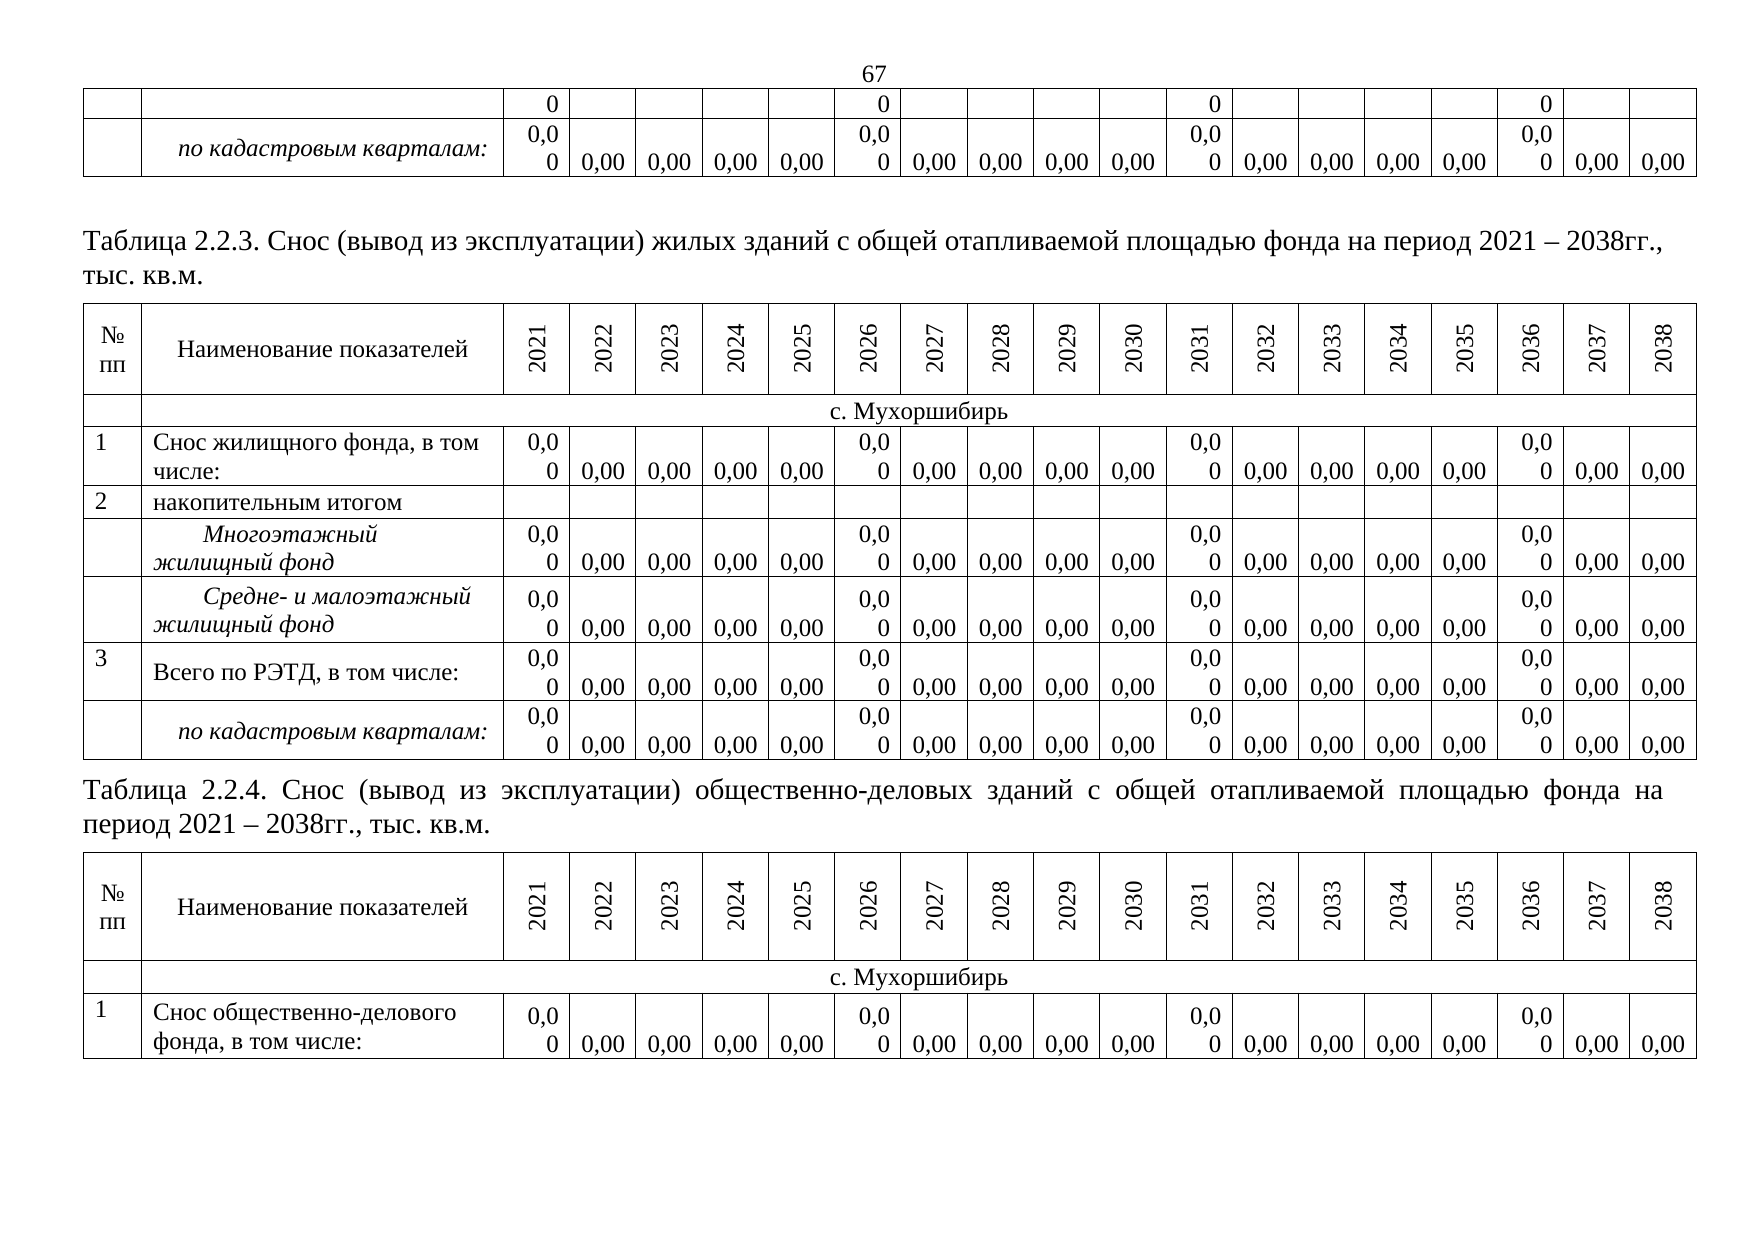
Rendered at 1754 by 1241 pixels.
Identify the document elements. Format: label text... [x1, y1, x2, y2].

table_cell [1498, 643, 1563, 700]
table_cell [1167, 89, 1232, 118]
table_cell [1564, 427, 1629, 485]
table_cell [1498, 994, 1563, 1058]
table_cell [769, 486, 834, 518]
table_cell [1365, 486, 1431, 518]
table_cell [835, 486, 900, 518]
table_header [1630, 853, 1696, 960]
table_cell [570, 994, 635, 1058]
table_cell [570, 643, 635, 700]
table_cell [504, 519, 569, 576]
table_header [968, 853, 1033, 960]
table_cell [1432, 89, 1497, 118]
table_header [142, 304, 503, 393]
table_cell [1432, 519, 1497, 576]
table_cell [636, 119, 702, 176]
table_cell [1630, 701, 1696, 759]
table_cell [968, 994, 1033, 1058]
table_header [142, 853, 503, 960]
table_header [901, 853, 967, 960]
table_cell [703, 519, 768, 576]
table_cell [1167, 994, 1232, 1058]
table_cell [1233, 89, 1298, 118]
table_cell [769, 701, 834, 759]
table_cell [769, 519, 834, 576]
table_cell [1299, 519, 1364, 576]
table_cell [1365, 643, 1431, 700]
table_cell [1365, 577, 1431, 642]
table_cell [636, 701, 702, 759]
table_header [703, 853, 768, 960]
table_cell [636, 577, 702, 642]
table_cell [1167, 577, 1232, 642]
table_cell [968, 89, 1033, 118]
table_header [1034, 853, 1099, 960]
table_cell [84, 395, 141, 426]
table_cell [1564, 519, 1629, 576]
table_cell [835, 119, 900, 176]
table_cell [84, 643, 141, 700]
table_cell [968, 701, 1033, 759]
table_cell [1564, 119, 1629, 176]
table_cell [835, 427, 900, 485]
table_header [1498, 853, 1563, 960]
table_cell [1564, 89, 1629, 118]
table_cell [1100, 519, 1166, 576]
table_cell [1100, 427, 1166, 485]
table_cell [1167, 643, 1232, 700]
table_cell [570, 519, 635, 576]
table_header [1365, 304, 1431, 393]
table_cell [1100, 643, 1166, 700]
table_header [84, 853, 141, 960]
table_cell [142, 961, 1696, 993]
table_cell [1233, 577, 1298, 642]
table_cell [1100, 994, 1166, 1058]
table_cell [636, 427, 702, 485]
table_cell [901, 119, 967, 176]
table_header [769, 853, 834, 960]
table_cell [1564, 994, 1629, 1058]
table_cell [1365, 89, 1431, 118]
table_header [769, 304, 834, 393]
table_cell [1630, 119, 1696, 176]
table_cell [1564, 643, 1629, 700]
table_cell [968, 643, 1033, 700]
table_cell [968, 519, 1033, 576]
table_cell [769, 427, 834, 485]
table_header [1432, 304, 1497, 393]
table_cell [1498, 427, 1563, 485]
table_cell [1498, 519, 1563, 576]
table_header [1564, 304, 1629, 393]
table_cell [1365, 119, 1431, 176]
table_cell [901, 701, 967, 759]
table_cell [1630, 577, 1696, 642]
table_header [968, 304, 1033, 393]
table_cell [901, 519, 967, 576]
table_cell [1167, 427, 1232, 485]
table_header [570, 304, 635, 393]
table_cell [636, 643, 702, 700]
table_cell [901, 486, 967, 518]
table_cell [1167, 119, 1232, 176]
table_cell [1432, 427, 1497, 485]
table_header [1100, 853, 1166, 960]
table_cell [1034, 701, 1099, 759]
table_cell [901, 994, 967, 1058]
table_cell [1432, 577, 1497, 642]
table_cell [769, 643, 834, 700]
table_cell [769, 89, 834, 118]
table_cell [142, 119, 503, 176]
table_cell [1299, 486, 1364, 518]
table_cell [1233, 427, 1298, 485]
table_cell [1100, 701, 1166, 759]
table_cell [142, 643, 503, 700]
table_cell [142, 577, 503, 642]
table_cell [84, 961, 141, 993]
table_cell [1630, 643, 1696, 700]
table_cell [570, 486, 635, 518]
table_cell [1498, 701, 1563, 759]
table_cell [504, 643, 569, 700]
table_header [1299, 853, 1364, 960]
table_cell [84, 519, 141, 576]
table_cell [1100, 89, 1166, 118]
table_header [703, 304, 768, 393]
text Таблица 2.2.4. Снос (вывод из эксплуатации) общественно-деловых зданий с общей отапливаемой площадью фонда на период 2021 – 2038гг., тыс. кв.м. [83, 772, 1665, 839]
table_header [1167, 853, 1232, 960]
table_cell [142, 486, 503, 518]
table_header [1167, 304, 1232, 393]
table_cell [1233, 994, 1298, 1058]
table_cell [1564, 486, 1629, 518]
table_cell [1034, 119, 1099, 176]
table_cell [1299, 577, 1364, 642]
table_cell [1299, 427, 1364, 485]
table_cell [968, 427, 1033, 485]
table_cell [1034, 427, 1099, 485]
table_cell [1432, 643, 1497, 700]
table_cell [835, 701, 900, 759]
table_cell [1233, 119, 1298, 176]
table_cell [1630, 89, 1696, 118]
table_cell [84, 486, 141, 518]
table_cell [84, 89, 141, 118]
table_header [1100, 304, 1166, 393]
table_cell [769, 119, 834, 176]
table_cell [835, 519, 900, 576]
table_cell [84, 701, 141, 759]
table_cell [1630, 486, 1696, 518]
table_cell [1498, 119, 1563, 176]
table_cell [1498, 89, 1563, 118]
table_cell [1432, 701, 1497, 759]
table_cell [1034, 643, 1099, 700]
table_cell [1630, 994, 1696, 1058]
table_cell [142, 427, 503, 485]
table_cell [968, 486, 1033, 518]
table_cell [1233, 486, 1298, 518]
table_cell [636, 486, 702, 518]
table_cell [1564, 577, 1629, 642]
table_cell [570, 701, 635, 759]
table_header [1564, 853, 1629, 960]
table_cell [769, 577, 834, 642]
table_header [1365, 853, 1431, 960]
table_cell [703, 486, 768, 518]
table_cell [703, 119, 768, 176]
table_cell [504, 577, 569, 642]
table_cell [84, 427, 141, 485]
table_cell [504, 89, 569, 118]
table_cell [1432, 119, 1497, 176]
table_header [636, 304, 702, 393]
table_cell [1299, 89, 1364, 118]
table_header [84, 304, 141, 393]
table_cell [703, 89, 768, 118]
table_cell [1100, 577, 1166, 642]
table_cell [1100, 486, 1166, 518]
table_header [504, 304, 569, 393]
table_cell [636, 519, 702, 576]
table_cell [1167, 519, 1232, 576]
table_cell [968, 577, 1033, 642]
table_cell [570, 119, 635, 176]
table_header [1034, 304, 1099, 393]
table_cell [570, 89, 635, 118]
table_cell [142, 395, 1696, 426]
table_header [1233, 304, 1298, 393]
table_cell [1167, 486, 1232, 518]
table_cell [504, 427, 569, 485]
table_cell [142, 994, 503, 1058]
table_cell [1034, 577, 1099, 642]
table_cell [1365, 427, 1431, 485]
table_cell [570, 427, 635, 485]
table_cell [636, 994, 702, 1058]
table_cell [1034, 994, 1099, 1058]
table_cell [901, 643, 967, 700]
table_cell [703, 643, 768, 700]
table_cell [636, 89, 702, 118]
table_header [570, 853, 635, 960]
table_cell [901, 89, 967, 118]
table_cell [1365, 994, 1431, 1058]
text Таблица 2.2.3. Снос (вывод из эксплуатации) жилых зданий с общей отапливаемой площадью фонда на период 2021 – 2038гг., тыс. кв.м. [83, 223, 1665, 290]
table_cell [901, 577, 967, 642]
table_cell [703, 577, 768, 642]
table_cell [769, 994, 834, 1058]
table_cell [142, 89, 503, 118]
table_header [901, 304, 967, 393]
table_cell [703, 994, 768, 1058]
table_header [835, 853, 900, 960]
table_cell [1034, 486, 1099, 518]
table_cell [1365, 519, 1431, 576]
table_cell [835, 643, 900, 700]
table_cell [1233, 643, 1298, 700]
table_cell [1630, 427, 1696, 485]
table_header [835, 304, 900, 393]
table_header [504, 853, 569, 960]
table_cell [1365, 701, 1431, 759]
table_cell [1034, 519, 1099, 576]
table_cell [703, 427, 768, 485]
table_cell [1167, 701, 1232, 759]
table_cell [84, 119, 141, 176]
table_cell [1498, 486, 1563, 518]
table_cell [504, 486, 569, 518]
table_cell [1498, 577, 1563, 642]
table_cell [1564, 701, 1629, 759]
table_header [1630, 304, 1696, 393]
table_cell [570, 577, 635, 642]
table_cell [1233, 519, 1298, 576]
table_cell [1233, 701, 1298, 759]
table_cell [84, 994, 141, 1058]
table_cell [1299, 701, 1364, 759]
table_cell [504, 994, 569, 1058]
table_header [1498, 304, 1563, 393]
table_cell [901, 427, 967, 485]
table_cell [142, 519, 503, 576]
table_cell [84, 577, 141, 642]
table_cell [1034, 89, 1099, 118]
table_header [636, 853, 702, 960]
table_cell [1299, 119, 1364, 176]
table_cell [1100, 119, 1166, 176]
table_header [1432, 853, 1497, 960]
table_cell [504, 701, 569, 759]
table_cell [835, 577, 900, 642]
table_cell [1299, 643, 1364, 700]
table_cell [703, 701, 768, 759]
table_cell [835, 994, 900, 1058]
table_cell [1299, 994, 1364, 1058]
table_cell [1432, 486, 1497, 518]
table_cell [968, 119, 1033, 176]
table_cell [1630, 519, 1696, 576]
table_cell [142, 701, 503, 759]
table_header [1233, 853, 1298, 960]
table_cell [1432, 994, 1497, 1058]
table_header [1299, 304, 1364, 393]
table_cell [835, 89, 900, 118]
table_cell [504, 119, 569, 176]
